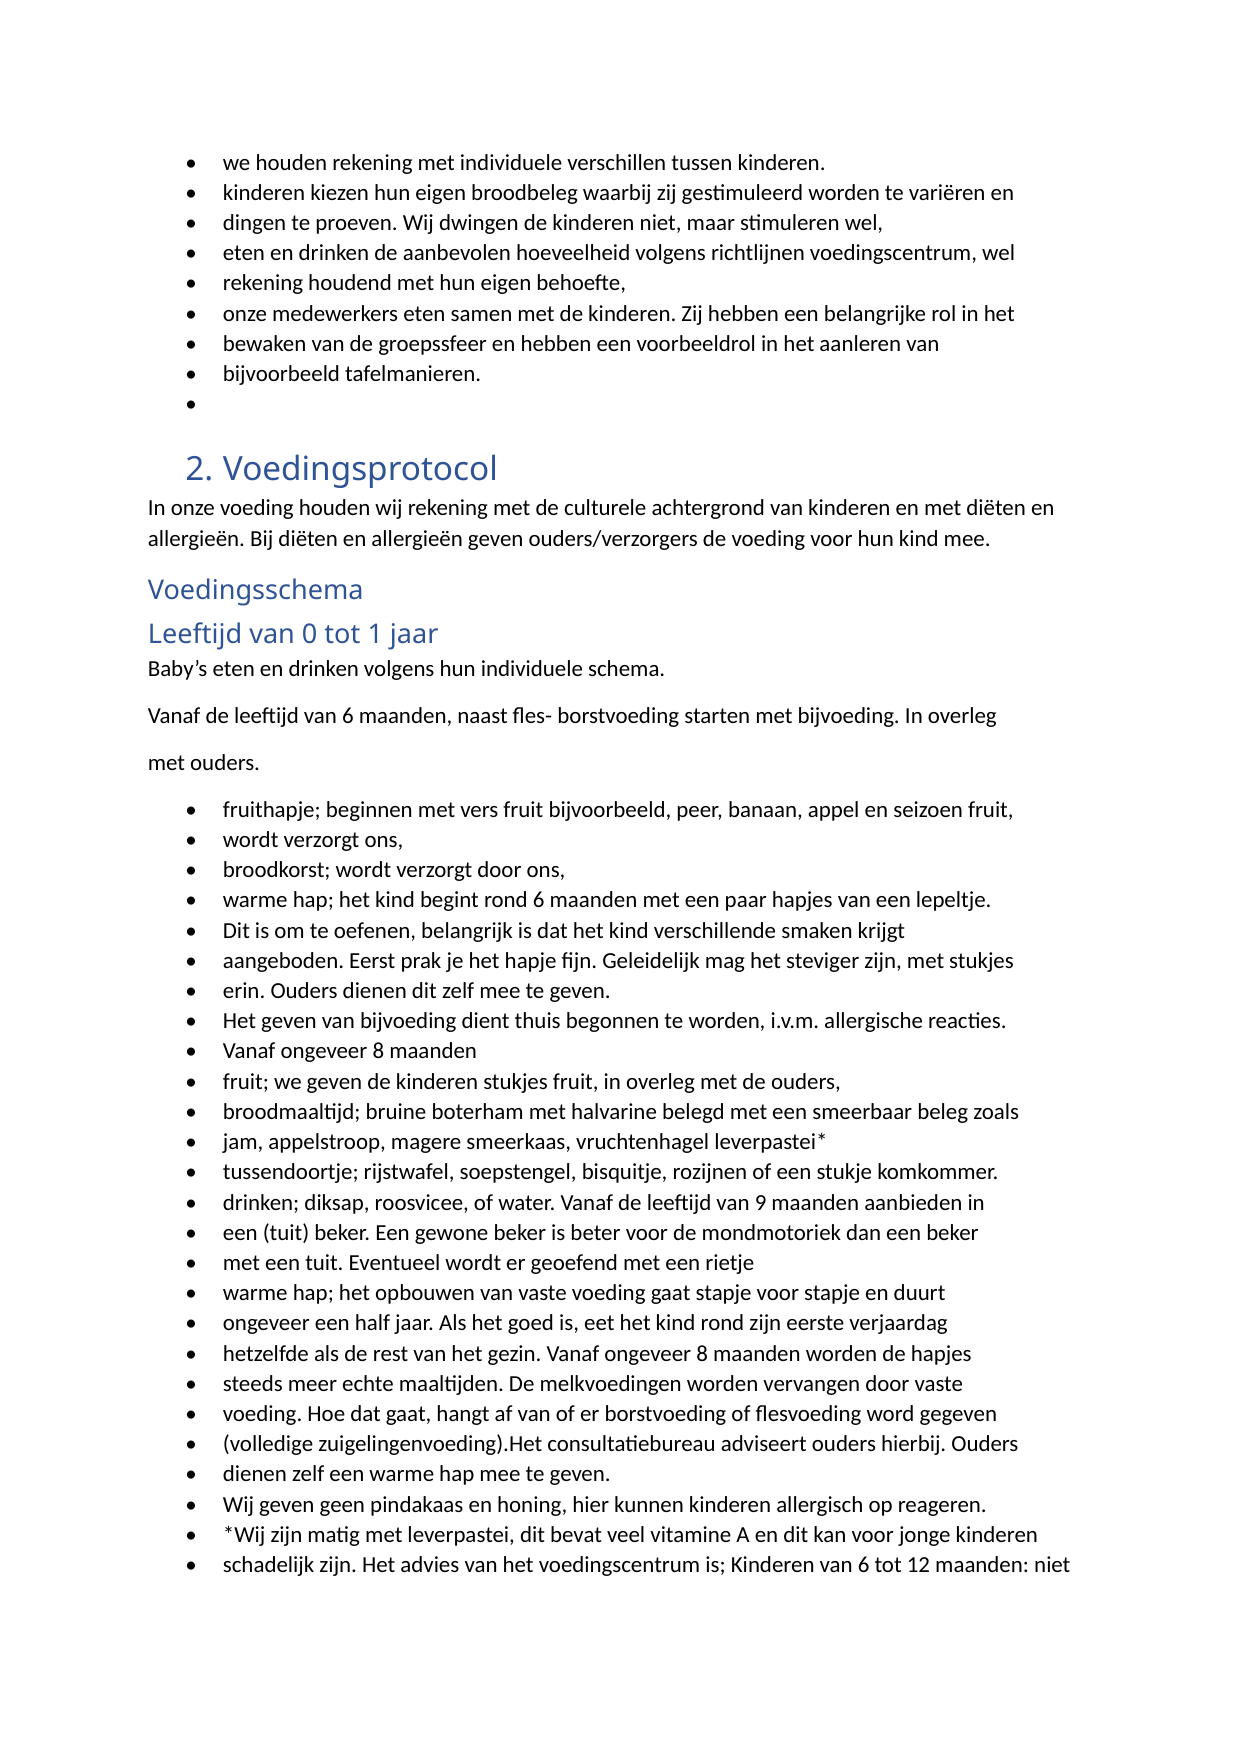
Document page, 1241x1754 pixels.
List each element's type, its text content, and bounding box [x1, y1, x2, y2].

list we houden rekening met individuele verschillen tussen kinderen. [185, 148, 1093, 176]
list steeds meer echte maaltijden. De melkvoedingen worden vervangen door vaste [185, 1369, 1093, 1397]
list warme hap; het kind begint rond 6 maanden met een paar hapjes van een lepeltje. [185, 886, 1093, 913]
list dingen te proeven. Wij dwingen de kinderen niet, maar stimuleren wel, [185, 208, 1093, 236]
list fruithapje; beginnen met vers fruit bijvoorbeeld, peer, banaan, appel en seizoen fruit, [185, 795, 1093, 823]
list broodkorst; wordt verzorgt door ons, [185, 855, 1093, 883]
list fruit; we geven de kinderen stukjes fruit, in overleg met de ouders, [185, 1067, 1093, 1095]
list Vanaf ongeveer 8 maanden [185, 1037, 1093, 1064]
list een (tuit) beker. Een gewone beker is beter voor de mondmotoriek dan een beker [185, 1218, 1093, 1246]
list dienen zelf een warme hap mee te geven. [185, 1459, 1093, 1487]
text Vanaf de leeftijd van 6 maanden, naast fles- borstvoeding starten met bijvoeding. In overleg [148, 701, 1093, 729]
list warme hap; het opbouwen van vaste voeding gaat stapje voor stapje en duurt [185, 1278, 1093, 1306]
list (volledige zuigelingenvoeding).Het consultatiebureau adviseert ouders hierbij. Ouders [185, 1429, 1093, 1457]
list *Wij zijn matig met leverpastei, dit bevat veel vitamine A en dit kan voor jonge kinderen [185, 1520, 1093, 1548]
subtitle Leeftijd van 0 tot 1 jaar [148, 614, 1093, 651]
list kinderen kiezen hun eigen broodbeleg waarbij zij gestimuleerd worden te variëren en [185, 178, 1093, 206]
list wordt verzorgt ons, [185, 825, 1093, 853]
list tussendoortje; rijstwafel, soepstengel, bisquitje, rozijnen of een stukje komkommer. [185, 1157, 1093, 1185]
text Baby’s eten en drinken volgens hun individuele schema. [148, 654, 1093, 682]
list Wij geven geen pindakaas en honing, hier kunnen kinderen allergisch op reageren. [185, 1490, 1093, 1518]
list Dit is om te oefenen, belangrijk is dat het kind verschillende smaken krijgt [185, 916, 1093, 944]
list ongeveer een half jaar. Als het goed is, eet het kind rond zijn eerste verjaardag [185, 1308, 1093, 1336]
list drinken; diksap, roosvicee, of water. Vanaf de leeftijd van 9 maanden aanbieden in [185, 1188, 1093, 1216]
list broodmaaltijd; bruine boterham met halvarine belegd met een smeerbaar beleg zoals [185, 1097, 1093, 1125]
list voeding. Hoe dat gaat, hangt af van of er borstvoeding of flesvoeding word gegeven [185, 1399, 1093, 1427]
text In onze voeding houden wij rekening met de culturele achtergrond van kinderen en met diëten en allergieën. Bij diëten en allergieën geven ouders/verzorgers de voeding voor hun kind mee. [148, 493, 1093, 552]
list met een tuit. Eventueel wordt er geoefend met een rietje [185, 1248, 1093, 1276]
list Het geven van bijvoeding dient thuis begonnen te worden, i.v.m. allergische reacties. [185, 1006, 1093, 1034]
list erin. Ouders dienen dit zelf mee te geven. [185, 976, 1093, 1004]
list eten en drinken de aanbevolen hoeveelheid volgens richtlijnen voedingscentrum, wel [185, 238, 1093, 266]
list bewaken van de groepssfeer en hebben een voorbeeldrol in het aanleren van [185, 329, 1093, 357]
text met ouders. [148, 748, 1093, 776]
subtitle Voedingsprotocol [185, 444, 1093, 490]
list bijvoorbeeld tafelmanieren. [185, 359, 1093, 387]
subtitle Voedingsschema [148, 571, 1093, 607]
list rekening houdend met hun eigen behoefte, [185, 268, 1093, 296]
list hetzelfde als de rest van het gezin. Vanaf ongeveer 8 maanden worden de hapjes [185, 1339, 1093, 1367]
list aangeboden. Eerst prak je het hapje fijn. Geleidelijk mag het steviger zijn, met stukjes [185, 946, 1093, 974]
list onze medewerkers eten samen met de kinderen. Zij hebben een belangrijke rol in het [185, 299, 1093, 327]
list schadelijk zijn. Het advies van het voedingscentrum is; Kinderen van 6 tot 12 maanden: niet [185, 1550, 1093, 1578]
list jam, appelstroop, magere smeerkaas, vruchtenhagel leverpastei* [185, 1127, 1093, 1155]
